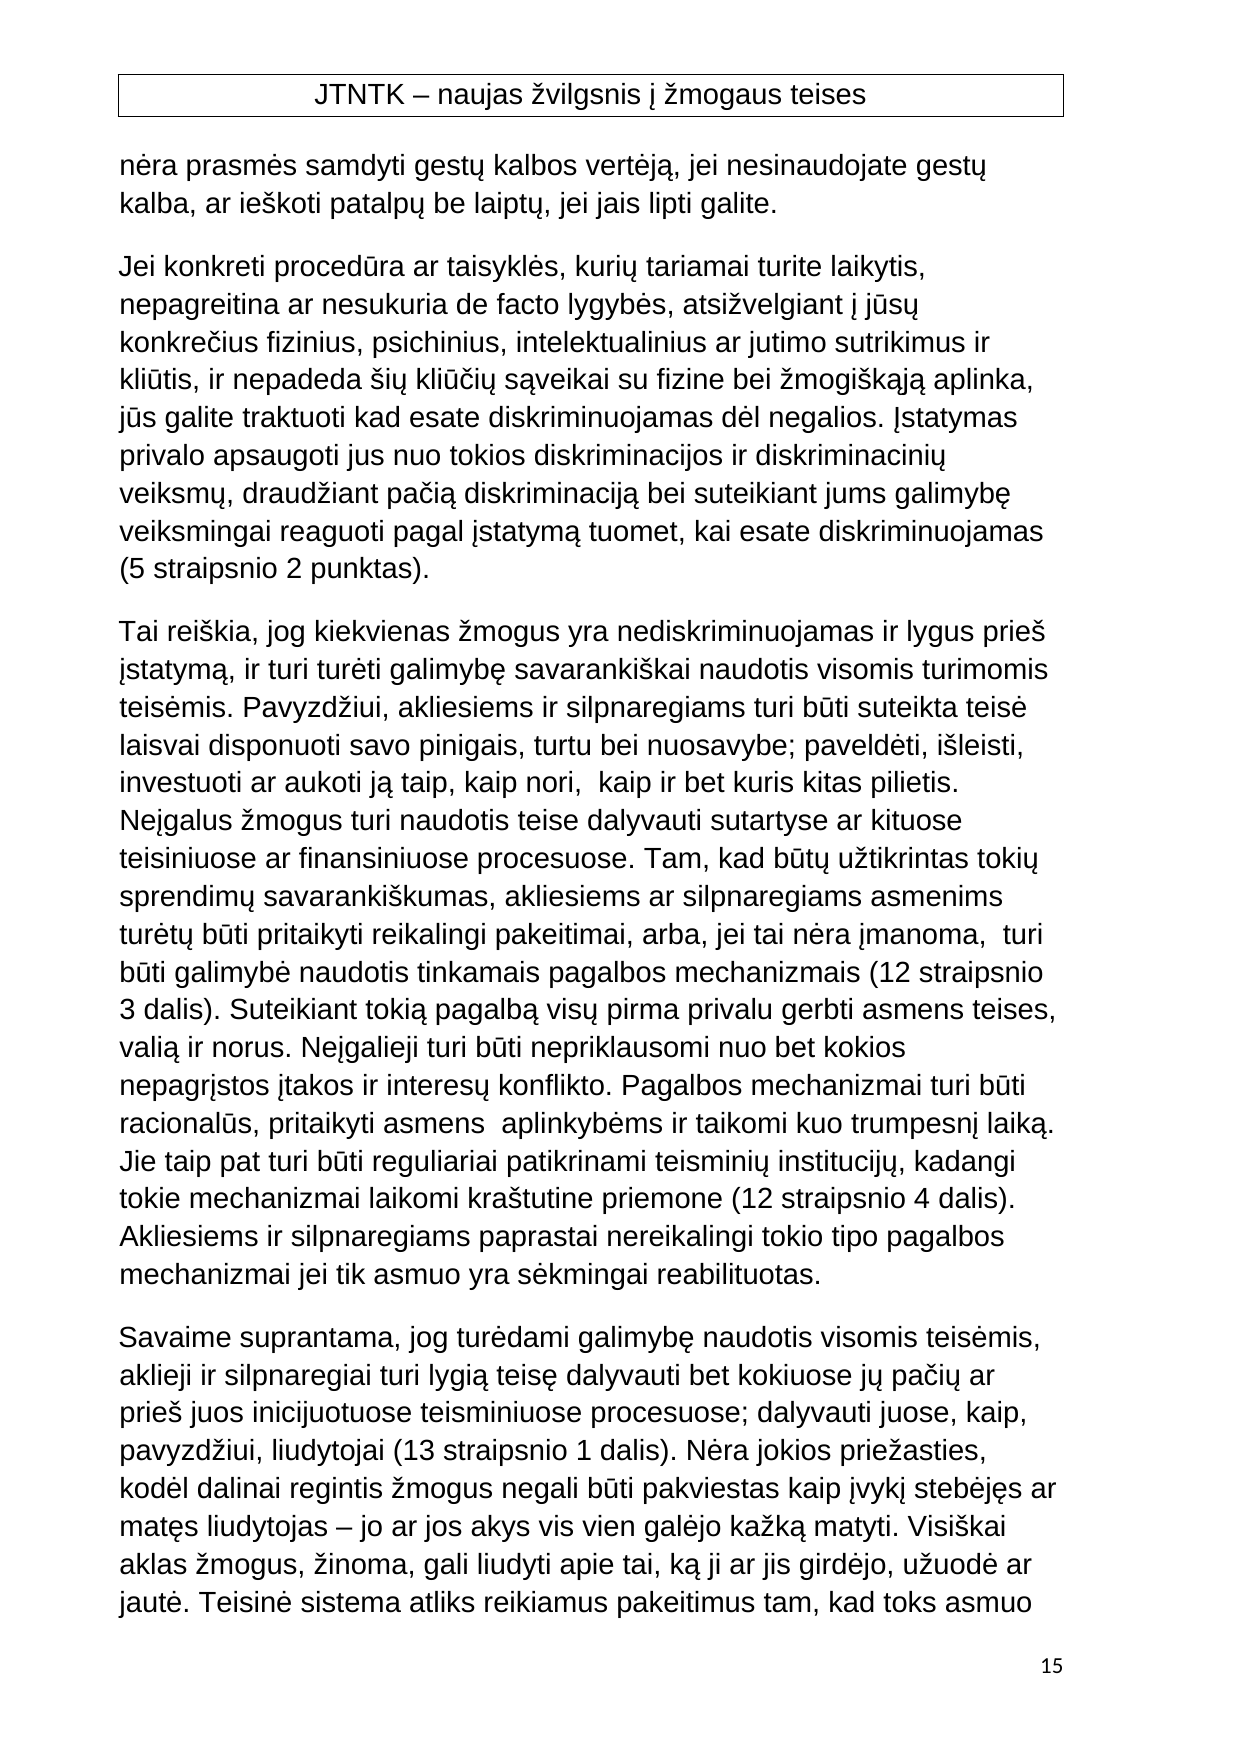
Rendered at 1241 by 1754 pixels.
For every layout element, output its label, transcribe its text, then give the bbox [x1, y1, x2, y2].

text Jei konkreti procedūra ar taisyklės, kurių tariamai turite laikytis, nepagreitina ar nesukuria de facto lygybės, atsižvelgiant į jūsų konkrečius fizinius, psichinius, intelektualinius ar jutimo sutrikimus ir kliūtis, ir nepadeda šių kliūčių sąveikai su fizine bei žmogiškąją aplinka, jūs galite traktuoti kad esate diskriminuojamas dėl negalios. Įstatymas privalo apsaugoti jus nuo tokios diskriminacijos ir diskriminacinių veiksmų, draudžiant pačią diskriminaciją bei suteikiant jums galimybę veiksmingai reaguoti pagal įstatymą tuomet, kai esate diskriminuojamas (5 straipsnio 2 punktas). [118, 249, 1063, 585]
text Tai reiškia, jog kiekvienas žmogus yra nediskriminuojamas ir lygus prieš įstatymą, ir turi turėti galimybę savarankiškai naudotis visomis turimomis teisėmis. Pavyzdžiui, akliesiems ir silpnaregiams turi būti suteikta teisė laisvai disponuoti savo pinigais, turtu bei nuosavybe; paveldėti, išleisti, investuoti ar aukoti ją taip, kaip nori, kaip ir bet kuris kitas pilietis. Neįgalus žmogus turi naudotis teise dalyvauti sutartyse ar kituose teisiniuose ar finansiniuose procesuose. Tam, kad būtų užtikrintas tokių sprendimų savarankiškumas, akliesiems ar silpnaregiams asmenims turėtų būti pritaikyti reikalingi pakeitimai, arba, jei tai nėra įmanoma, turi būti galimybė naudotis tinkamais pagalbos mechanizmais (12 straipsnio 3 dalis). Suteikiant tokią pagalbą visų pirma privalu gerbti asmens teises, valią ir norus. Neįgalieji turi būti nepriklausomi nuo bet kokios nepagrįstos įtakos ir interesų konflikto. Pagalbos mechanizmai turi būti racionalūs, pritaikyti asmens aplinkybėms ir taikomi kuo trumpesnį laiką. Jie taip pat turi būti reguliariai patikrinami teisminių institucijų, kadangi tokie mechanizmai laikomi kraštutine priemone (12 straipsnio 4 dalis). Akliesiems ir silpnaregiams paprastai nereikalingi tokio tipo pagalbos mechanizmai jei tik asmuo yra sėkmingai reabilituotas. [118, 614, 1063, 1291]
